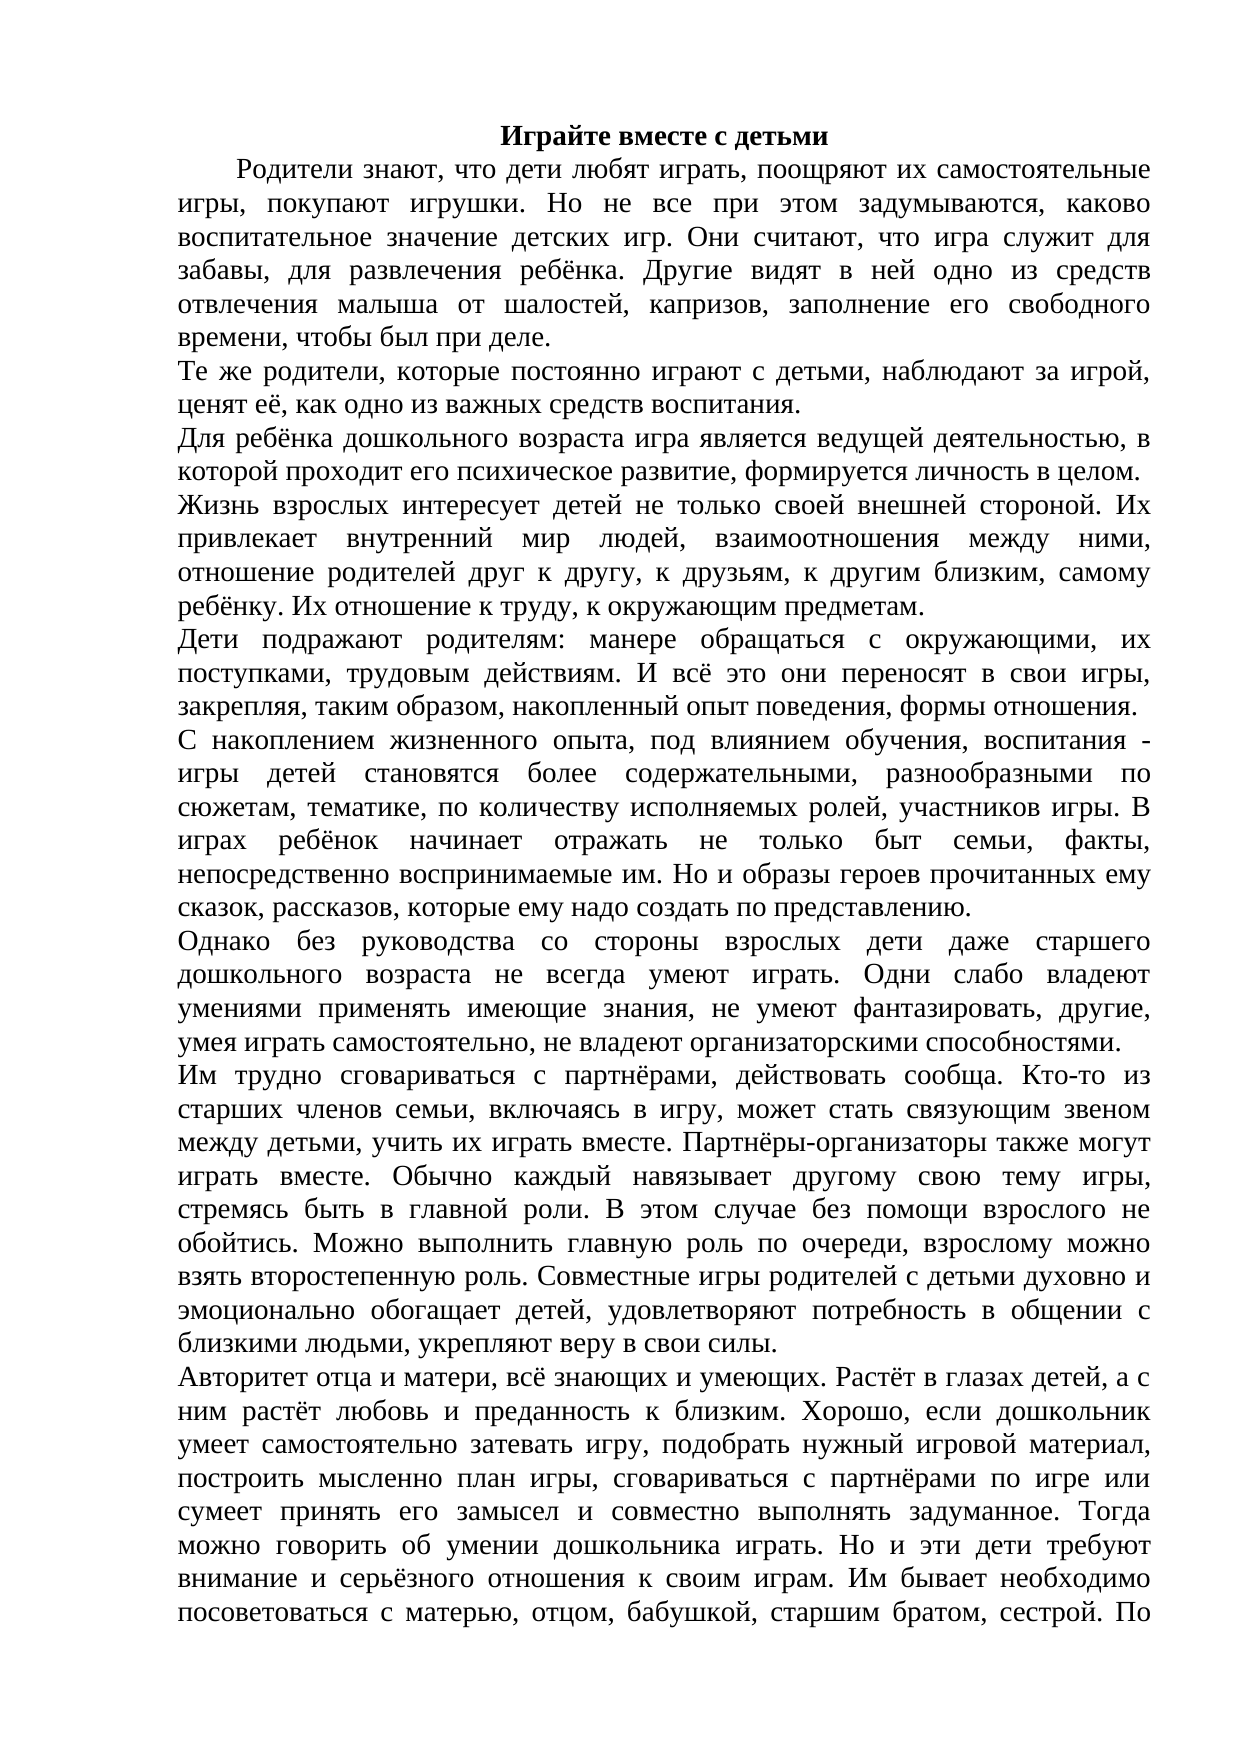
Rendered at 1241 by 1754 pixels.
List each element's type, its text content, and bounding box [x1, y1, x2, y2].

text С накоплением жизненного опыта, под влиянием обучения, воспитания - игры детей становятся более содержательными, разнообразными по сюжетам, тематике, по количеству исполняемых ролей, участников игры. В играх ребёнок начинает отражать не только быт семьи, факты, непосредственно воспринимаемые им. Но и образы героев прочитанных ему сказок, рассказов, которые ему надо создать по представлению. [177, 722, 1152, 923]
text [177, 1359, 1152, 1627]
text Им трудно сговариваться с партнёрами, действовать сообща. Кто-то из старших членов семьи, включаясь в игру, может стать связующим звеном между детьми, учить их играть вместе. Партнёры-организаторы также могут играть вместе. Обычно каждый навязывает другому свою тему игры, стремясь быть в главной роли. В этом случае без помощи взрослого не обойтись. Можно выполнить главную роль по очереди, взрослому можно взять второстепенную роль. Совместные игры родителей с детьми духовно и эмоционально обогащает детей, удовлетворяют потребность в общении с близкими людьми, укрепляют веру в свои силы. [177, 1057, 1152, 1359]
text Те же родители, которые постоянно играют с детьми, наблюдают за игрой, ценят её, как одно из важных средств воспитания. [177, 353, 1152, 420]
text Однако без руководства со стороны взрослых дети даже старшего дошкольного возраста не всегда умеют играть. Одни слабо владеют умениями применять имеющие знания, не умеют фантазировать, другие, умея играть самостоятельно, не владеют организаторскими способностями. [177, 923, 1152, 1057]
text Для ребёнка дошкольного возраста игра является ведущей деятельностью, в которой проходит его психическое развитие, формируется личность в целом. [177, 420, 1152, 487]
text Играйте вместе с детьми [177, 118, 1152, 152]
text Родители знают, что дети любят играть, поощряют их самостоятельные игры, покупают игрушки. Но не все при этом задумываются, каково воспитательное значение детских игр. Они считают, что игра служит для забавы, для развлечения ребёнка. Другие видят в ней одно из средств отвлечения малыша от шалостей, капризов, заполнение его свободного времени, чтобы был при деле. [177, 152, 1152, 353]
text Жизнь взрослых интересует детей не только своей внешней стороной. Их привлекает внутренний мир людей, взаимоотношения между ними, отношение родителей друг к другу, к друзьям, к другим близким, самому ребёнку. Их отношение к труду, к окружающим предметам. [177, 487, 1152, 621]
text Дети подражают родителям: манере обращаться с окружающими, их поступками, трудовым действиям. И всё это они переносят в свои игры, закрепляя, таким образом, накопленный опыт поведения, формы отношения. [177, 621, 1152, 722]
